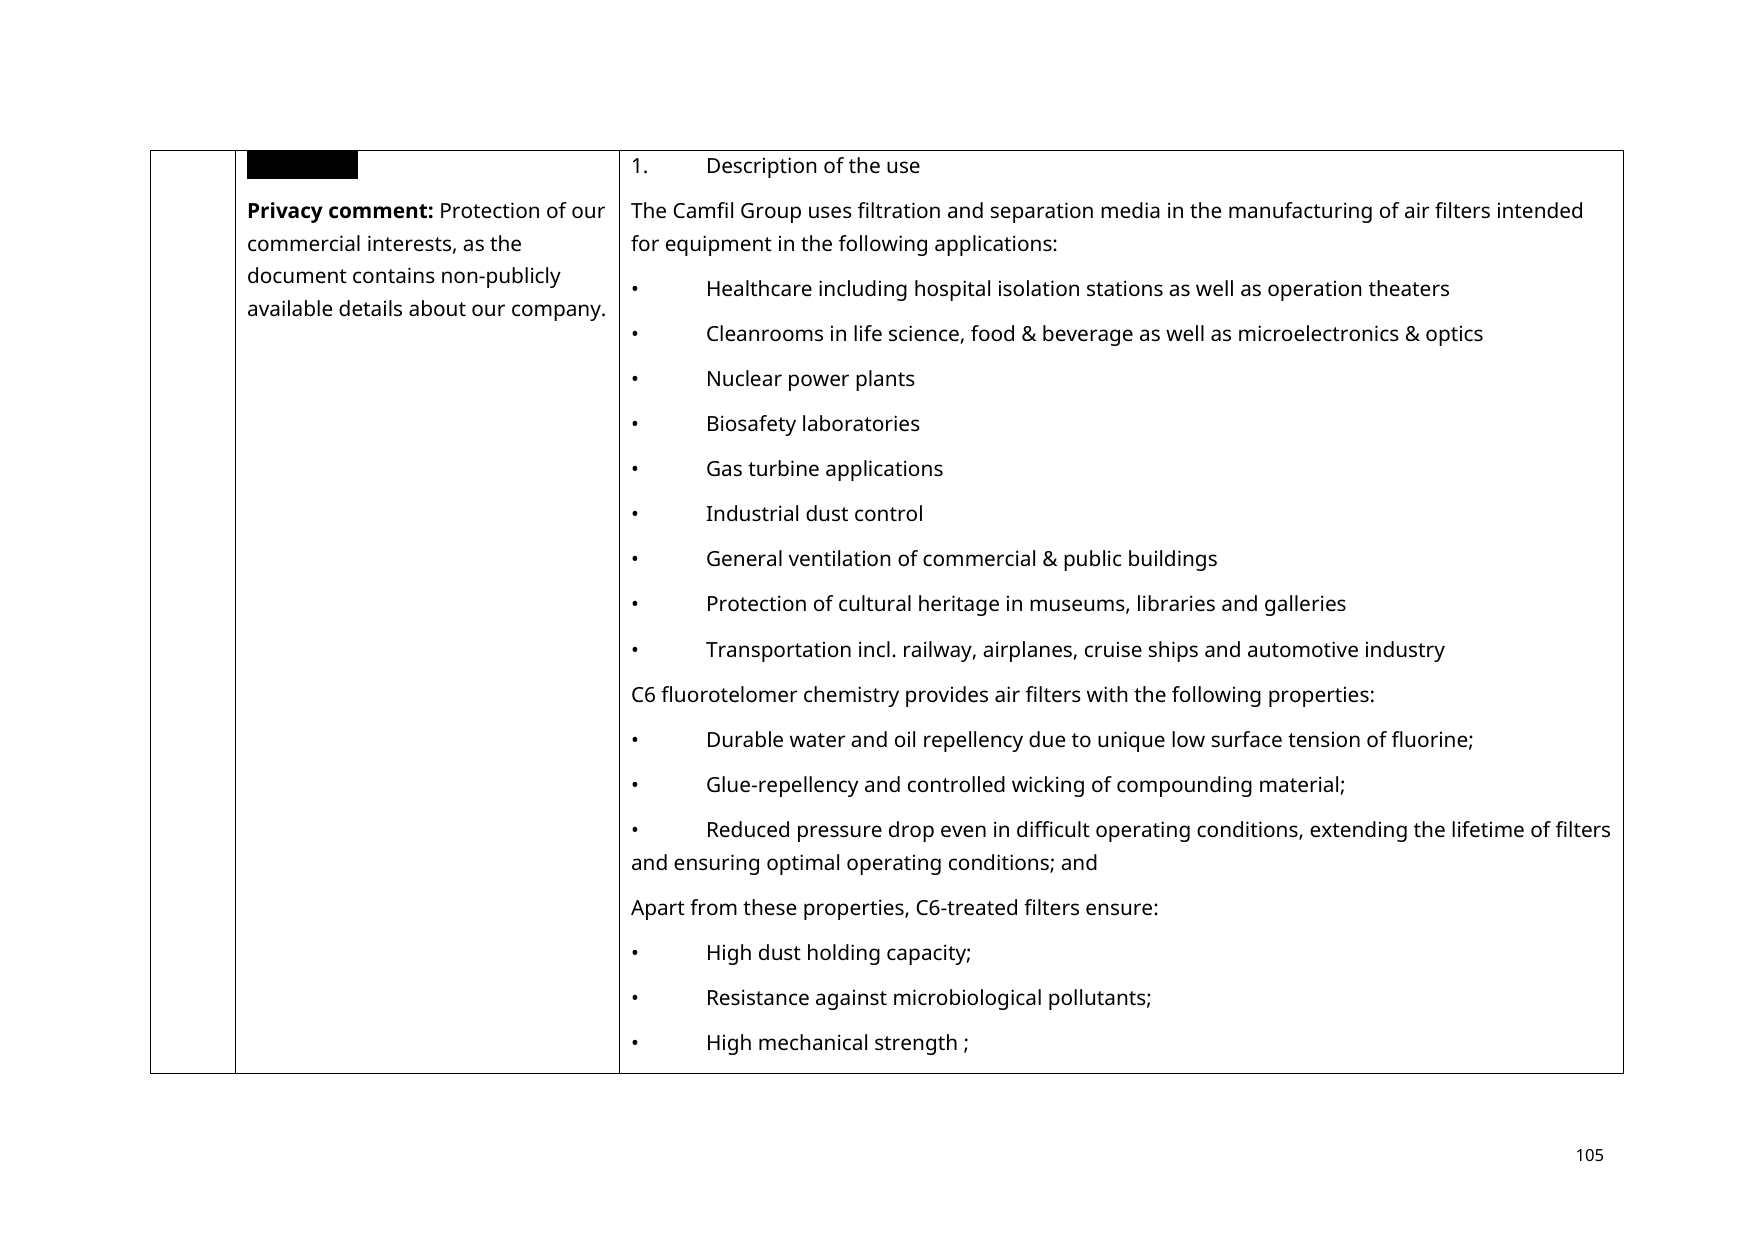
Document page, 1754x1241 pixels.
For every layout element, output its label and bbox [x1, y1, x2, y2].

table_cell [620, 151, 1623, 1073]
